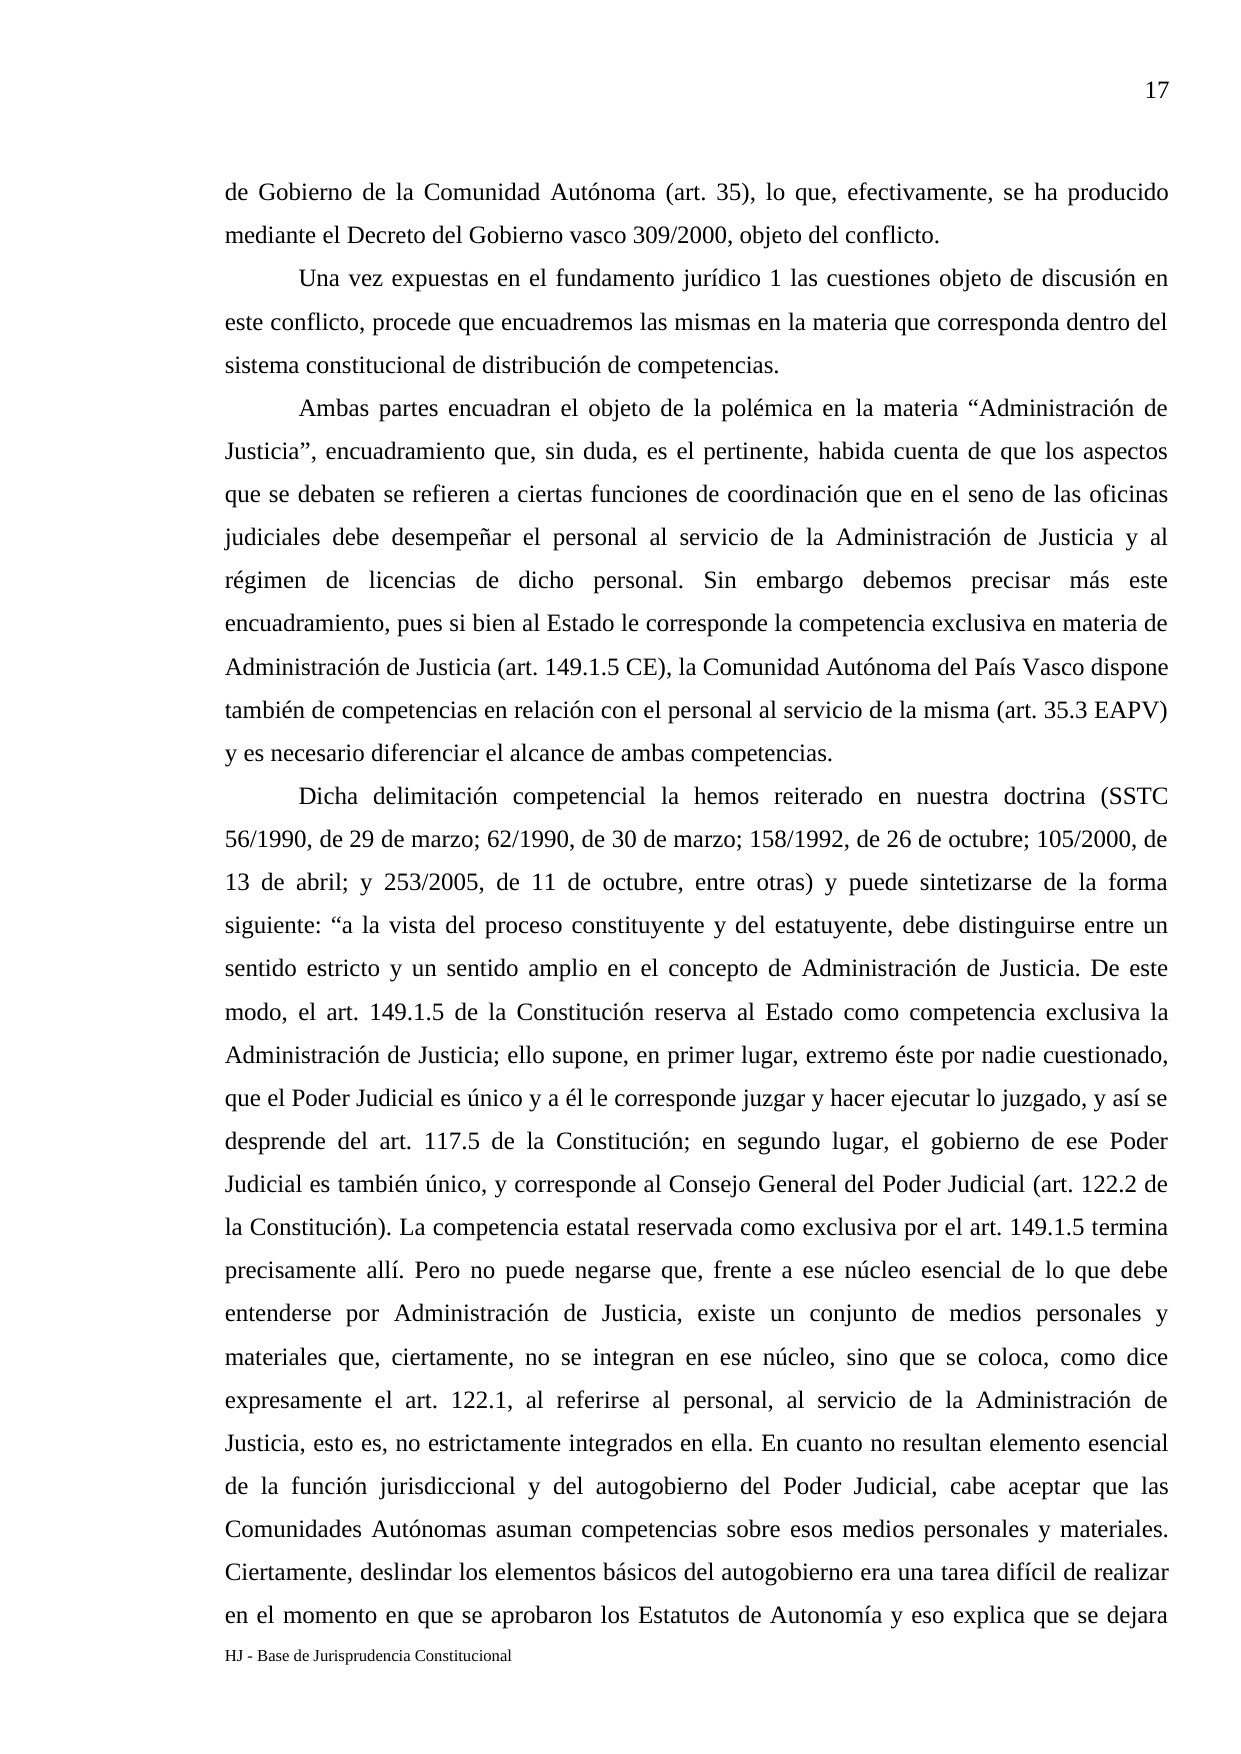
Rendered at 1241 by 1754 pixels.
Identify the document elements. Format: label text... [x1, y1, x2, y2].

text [224, 781, 1169, 1629]
text Ambas partes encuadran el objeto de la polémica en la materia “Administración de Justicia”, encuadramiento que, sin duda, es el pertinente, habida cuenta de que los aspectos que se debaten se refieren a ciertas funciones de coordinación que en el seno de las oficinas judiciales debe desempeñar el personal al servicio de la Administración de Justicia y al régimen de licencias de dicho personal. Sin embargo debemos precisar más este encuadramiento, pues si bien al Estado le corresponde la competencia exclusiva en materia de Administración de Justicia (art. 149.1.5 CE), la Comunidad Autónoma del País Vasco dispone también de competencias en relación con el personal al servicio de la misma (art. 35.3 EAPV) y es necesario diferenciar el alcance de ambas competencias. [224, 393, 1169, 767]
text Una vez expuestas en el fundamento jurídico 1 las cuestiones objeto de discusión en este conflicto, procede que encuadremos las mismas en la materia que corresponda dentro del sistema constitucional de distribución de competencias. [224, 263, 1169, 378]
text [224, 177, 1169, 249]
